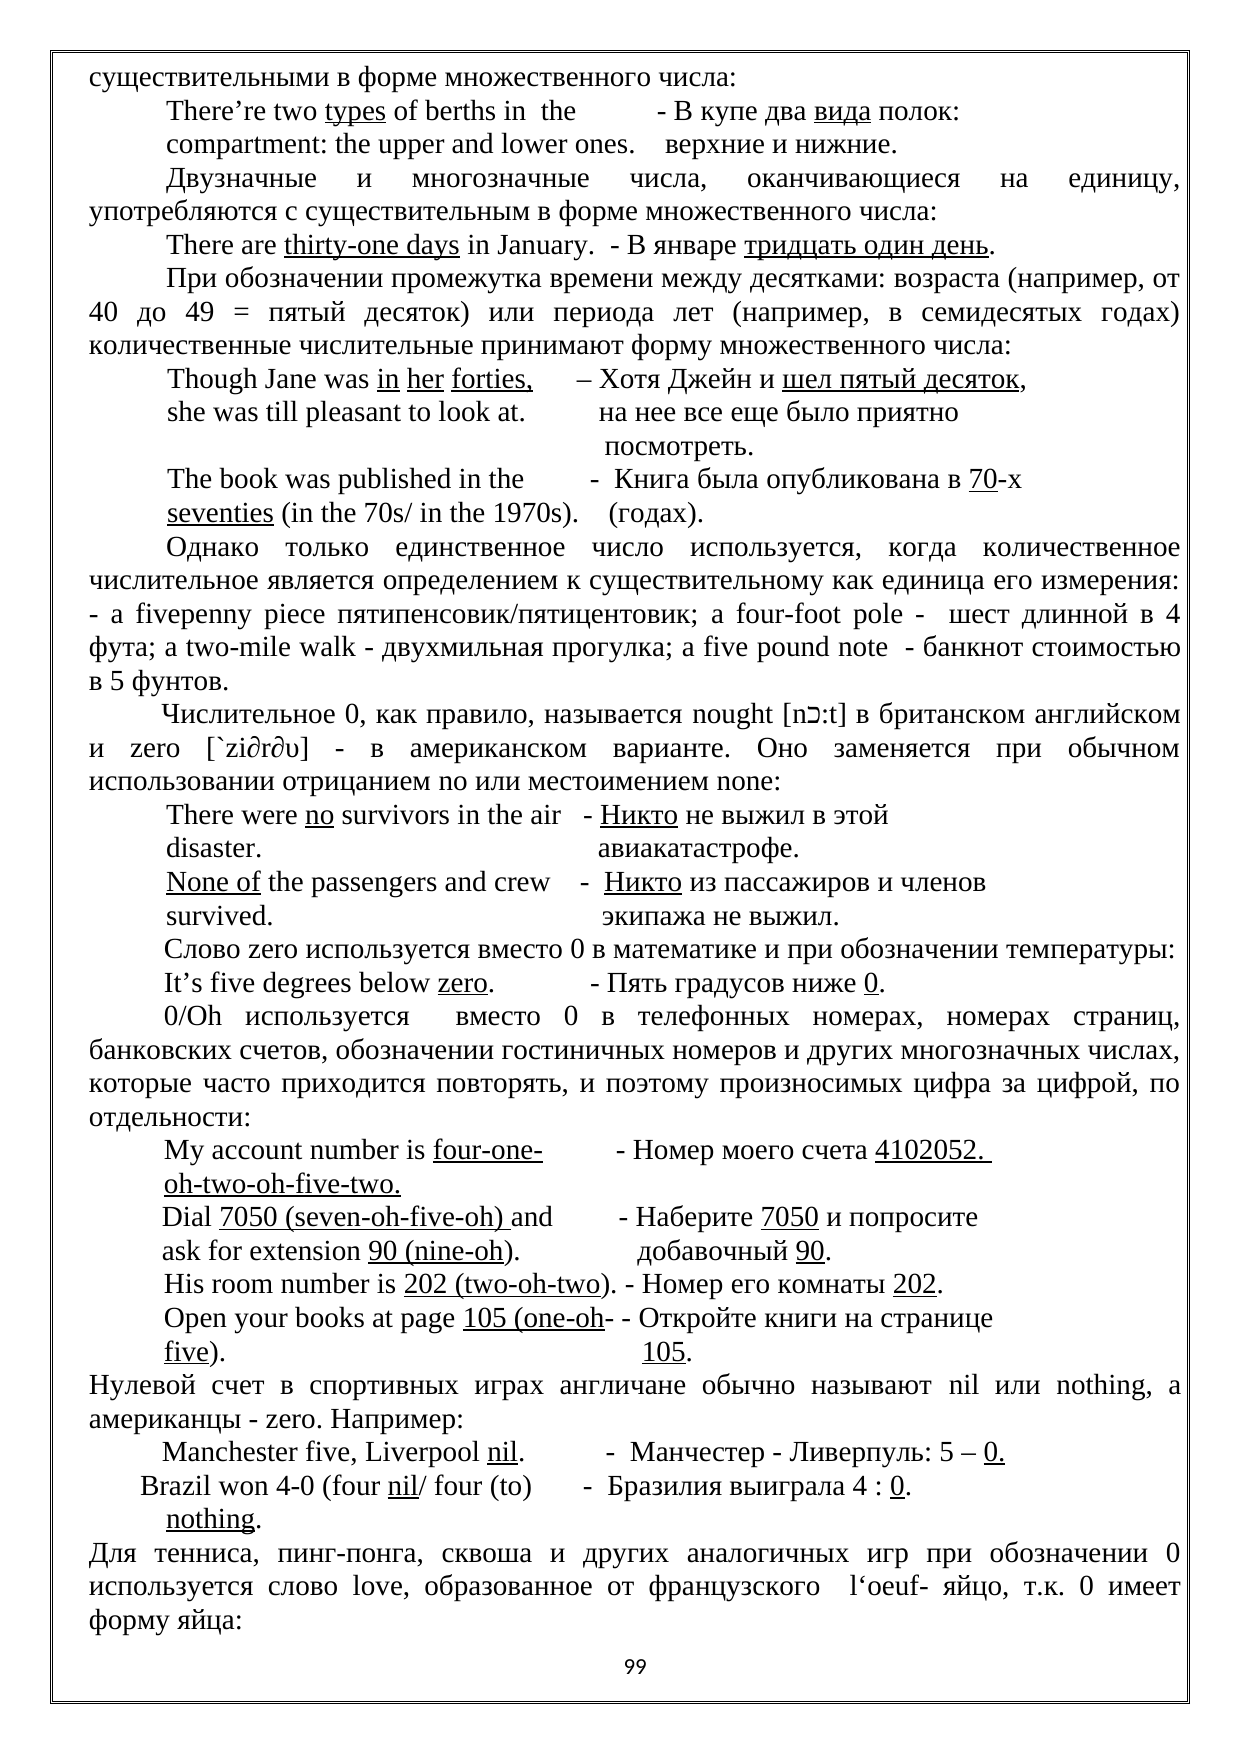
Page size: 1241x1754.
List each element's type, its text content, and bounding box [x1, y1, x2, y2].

text Слово zero используется вместо 0 в математике и при обозначении температуры: [89, 931, 1181, 965]
text oh-two-oh-five-two. [109, 1166, 1181, 1199]
text ask for extension 90 (nine-oh). добавочный 90. [103, 1233, 1181, 1267]
text It’s five degrees below zero. - Пять градусов ниже 0. [89, 965, 1181, 998]
text His room number is 202 (two-oh-two). - Номер его комнаты 202. [109, 1267, 1181, 1300]
text compartment: the upper and lower ones. верхние и нижние. [166, 126, 1181, 160]
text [89, 59, 1181, 93]
text 0/Oh используется вместо 0 в телефонных номерах, номерах страниц, банковских счетов, обозначении гостиничных номеров и других многозначных числах, которые часто приходится повторять, и поэтому произносимых цифра за цифрой, по отдельности: [89, 998, 1181, 1132]
text Dial 7050 (seven-oh-five-oh) and - Наберите 7050 и попросите [103, 1199, 1181, 1233]
text There’re two types of berths in the - B купе два вида полок: [166, 93, 1181, 126]
text My account number is four-one- - Номер моего счета 4102052. [89, 1132, 1181, 1166]
text Manchester five, Liverpool nil. - Манчестер - Ливерпуль: 5 – 0. [89, 1434, 1181, 1468]
text seventies (in the 70s/ in the 1970s). (годах). [101, 495, 1181, 529]
text nothing. [89, 1501, 1181, 1535]
text Вrazil won 4-0 (four nil/ four (to) - Бразилия выиграла 4 : 0. [89, 1468, 1181, 1501]
text Для тенниса, пинг-понга, сквоша и других аналогичных игр при обозначении 0 используется слово lоvе, образованное от французского l‘oeuf- яйцо, т.к. 0 имеет форму яйца: [89, 1535, 1181, 1636]
text посмотреть. [101, 428, 1181, 462]
text Двузначные и многозначные числа, оканчивающиеся на единицу, употребляются с существительным в форме множественного числа: [89, 160, 1181, 227]
text Числительное 0, как правило, называется nought [nכ:t] в британском английском и zero [`zi∂r∂υ] - в американском варианте. Оно заменяется при обычном использовании отрицанием nо или местоимением none: [89, 696, 1181, 797]
text При обозначении промежутка времени между десятками: возраста (например, от 40 до 49 = пятый десяток) или периода лет (например, в семидесятых годах) количественные числительные принимают форму множественного числа: [89, 260, 1181, 361]
text Нулевой счет в спортивных играх англичане обычно называют nil или nothing, а американцы - zero. Например: [89, 1367, 1181, 1434]
text The book was published in the - Книга была опубликована в 70-х [101, 462, 1181, 495]
text None of the passengers and crew - Никто из пассажиров и членов [89, 864, 1181, 898]
text Open your books at page 105 (one-oh- - Откройте книги на странице [109, 1300, 1181, 1334]
text survived. экипажа не выжил. [89, 898, 1181, 931]
text Тherе were no survivors in the air - Никто не выжил в этой [89, 797, 1181, 831]
text she was till pleasant to look at. на нее все еще было приятно [101, 394, 1181, 428]
text disaster. авиакатастрофе. [89, 831, 1181, 864]
text Though Jane was in her forties, – Хотя Джейн и шел пятый десяток, [101, 361, 1181, 394]
text Однако только единственное число используется, когда количественное числительное является определением к существительному как единица его измерения: - a fivepenny piece пятипенсовик/пятицентовик; a four-foot pole - шест длинной в 4 фута; а two-mile walk - двухмильная прогулка; a five pound note - банкнот стоимостью в 5 фунтов. [89, 529, 1181, 696]
text There are thirty-one days in January. - В январе тридцать один день. [89, 227, 1181, 260]
text five). 105. [109, 1334, 1181, 1367]
